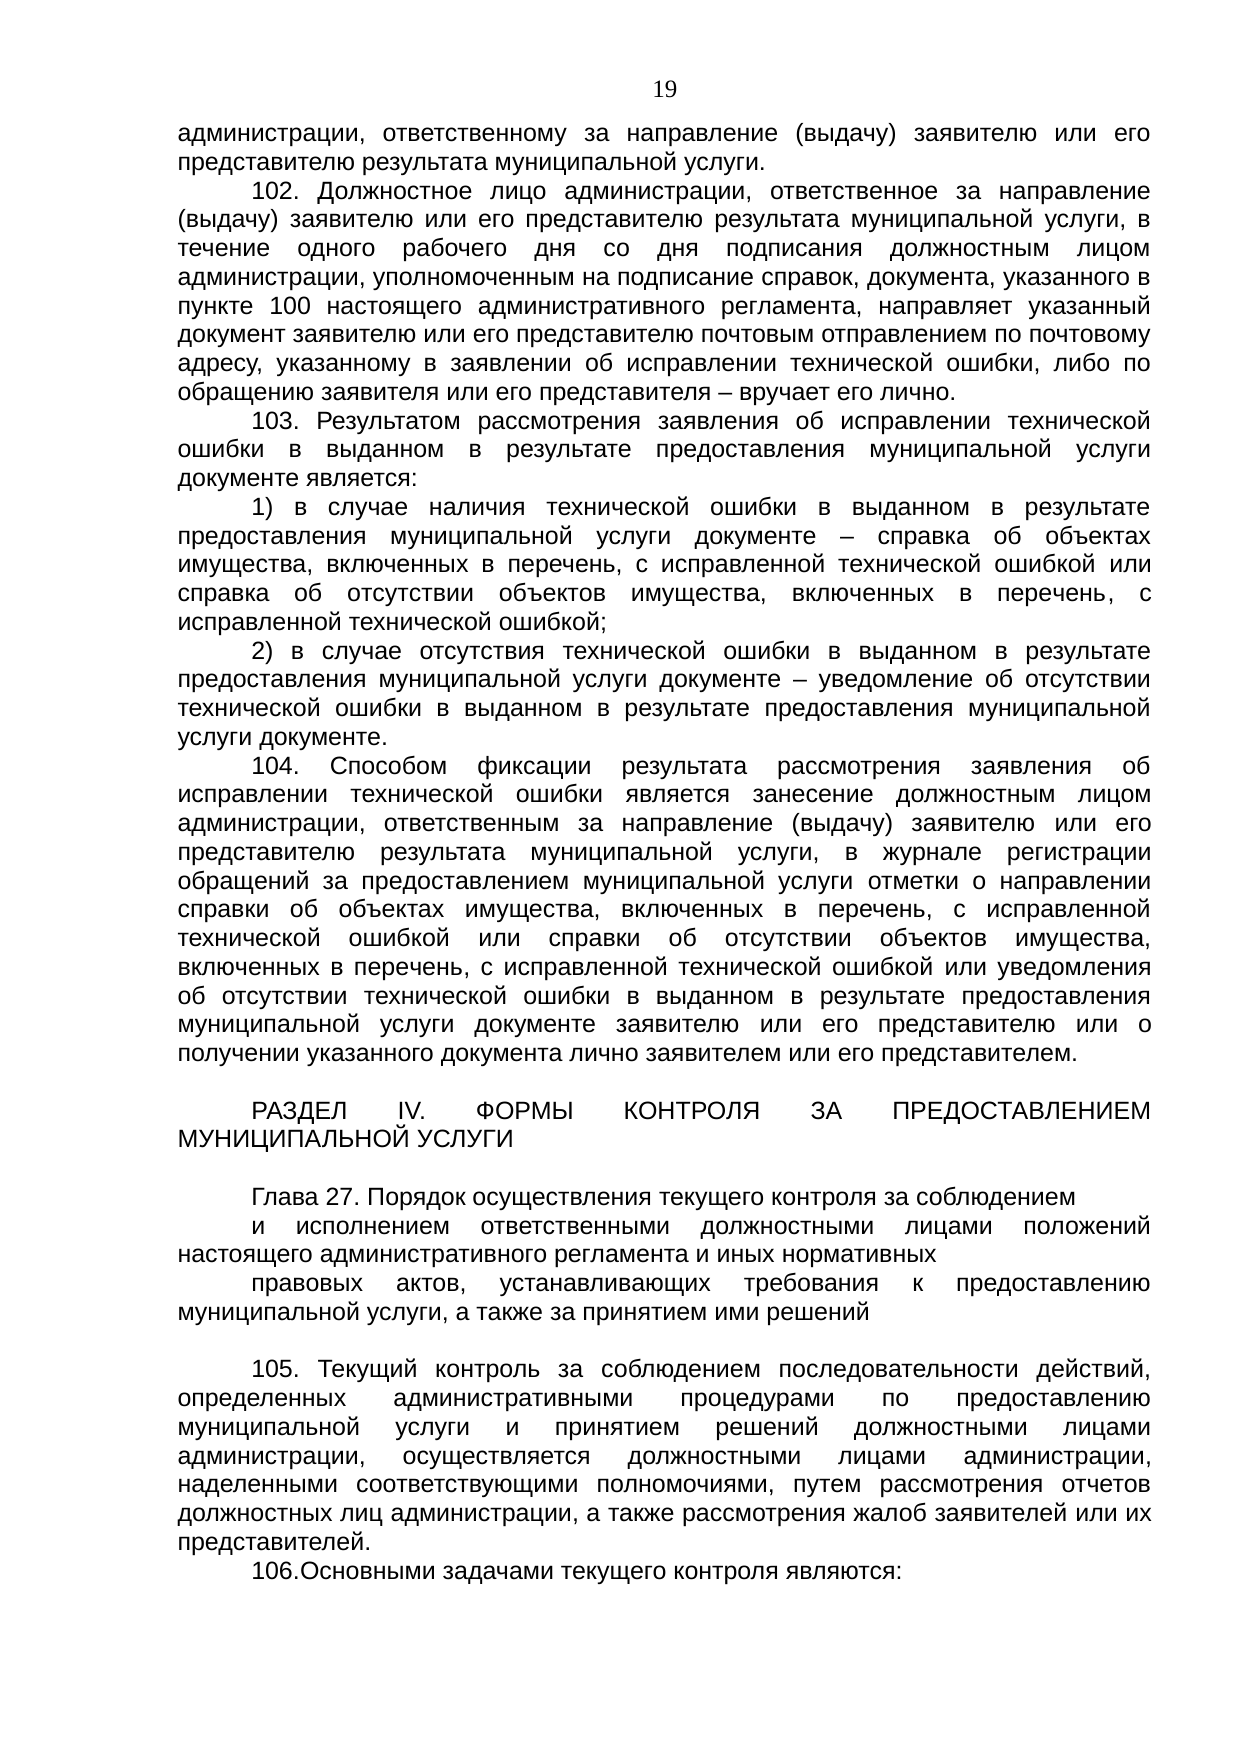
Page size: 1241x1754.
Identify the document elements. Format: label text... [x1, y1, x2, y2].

text 2) в случае отсутствия технической ошибки в выданном в результате предоставления муниципальной услуги документе – уведомление об отсутствии технической ошибки в выданном в результате предоставления муниципальной услуги документе. [177, 636, 1152, 751]
text и исполнением ответственными должностными лицами положений настоящего административного регламента и иных нормативных [177, 1211, 1152, 1268]
text 104. Способом фиксации результата рассмотрения заявления об исправлении технической ошибки является занесение должностным лицом администрации, ответственным за направление (выдачу) заявителю или его представителю результата муниципальной услуги, в журнале регистрации обращений за предоставлением муниципальной услуги отметки о направлении справки об объектах имущества, включенных в перечень, с исправленной технической ошибкой или справки об отсутствии объектов имущества, включенных в перечень, с исправленной технической ошибкой или уведомления об отсутствии технической ошибки в выданном в результате предоставления муниципальной услуги документе заявителю или его представителю или о получении указанного документа лично заявителем или его представителем. [177, 751, 1152, 1067]
text Глава 27. Порядок осуществления текущего контроля за соблюдением [177, 1182, 1152, 1211]
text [177, 118, 1152, 176]
text 103. Результатом рассмотрения заявления об исправлении технической ошибки в выданном в результате предоставления муниципальной услуги документе является: [177, 406, 1152, 492]
text 105. Текущий контроль за соблюдением последовательности действий, определенных административными процедурами по предоставлению муниципальной услуги и принятием решений должностными лицами администрации, осуществляется должностными лицами администрации, наделенными соответствующими полномочиями, путем рассмотрения отчетов должностных лиц администрации, а также рассмотрения жалоб заявителей или их представителей. [177, 1354, 1152, 1556]
text РАЗДЕЛ IV. ФОРМЫ КОНТРОЛЯ ЗА ПРЕДОСТАВЛЕНИЕМ МУНИЦИПАЛЬНОЙ УСЛУГИ [177, 1096, 1152, 1153]
text 102. Должностное лицо администрации, ответственное за направление (выдачу) заявителю или его представителю результата муниципальной услуги, в течение одного рабочего дня со дня подписания должностным лицом администрации, уполномоченным на подписание справок, документа, указанного в пункте 100 настоящего административного регламента, направляет указанный документ заявителю или его представителю почтовым отправлением по почтовому адресу, указанному в заявлении об исправлении технической ошибки, либо по обращению заявителя или его представителя – вручает его лично. [177, 176, 1152, 406]
text правовых актов, устанавливающих требования к предоставлению муниципальной услуги, а также за принятием ими решений [177, 1268, 1152, 1326]
text 106.Основными задачами текущего контроля являются: [177, 1556, 1152, 1584]
text 1) в случае наличия технической ошибки в выданном в результате предоставления муниципальной услуги документе – справка об объектах имущества, включенных в перечень, с исправленной технической ошибкой или справка об отсутствии объектов имущества, включенных в перечень, с исправленной технической ошибкой; [177, 492, 1152, 636]
